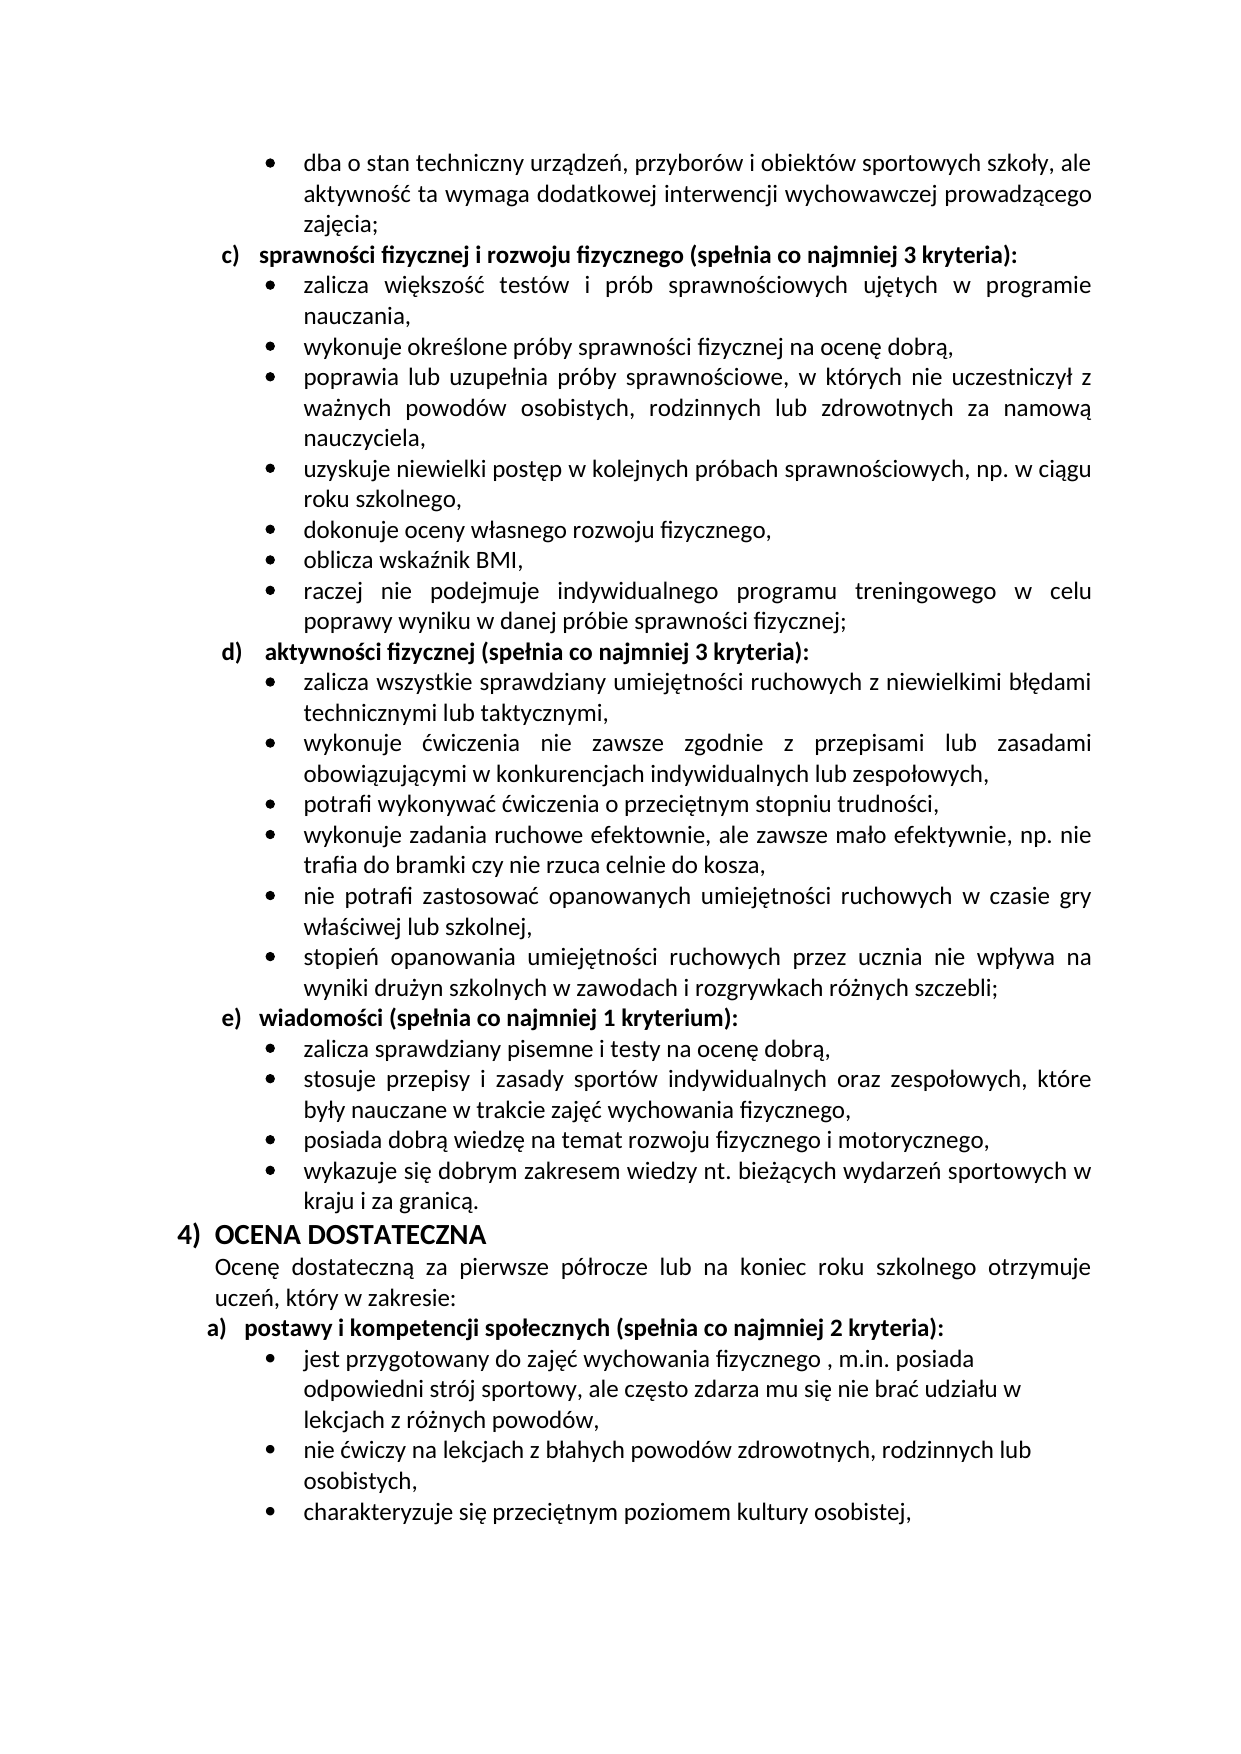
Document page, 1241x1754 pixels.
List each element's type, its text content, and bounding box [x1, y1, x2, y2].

list dokonuje oceny własnego rozwoju fizycznego, [266, 514, 1093, 544]
list wykonuje określone próby sprawności fizycznej na ocenę dobrą, [266, 331, 1093, 361]
list zalicza sprawdziany pisemne i testy na ocenę dobrą, [266, 1033, 1093, 1063]
list wykonuje zadania ruchowe efektownie, ale zawsze mało efektywnie, np. nie trafia do bramki czy nie rzuca celnie do kosza, [266, 819, 1093, 880]
list oblicza wskaźnik BMI, [266, 544, 1093, 575]
list Ocenę dostateczną za pierwsze półrocze lub na koniec roku szkolnego otrzymuje uczeń, który w zakresie: [214, 1251, 1093, 1312]
list potrafi wykonywać ćwiczenia o przeciętnym stopniu trudności, [266, 788, 1093, 819]
list aktywności fizycznej (spełnia co najmniej 3 kryteria): [221, 636, 1093, 666]
list jest przygotowany do zajęć wychowania fizycznego , m.in. posiada odpowiedni strój sportowy, ale często zdarza mu się nie brać udziału w lekcjach z różnych powodów, [266, 1343, 1093, 1434]
list posiada dobrą wiedzę na temat rozwoju fizycznego i motorycznego, [266, 1124, 1093, 1155]
list OCENA DOSTATECZNA [177, 1216, 1093, 1251]
list stopień opanowania umiejętności ruchowych przez ucznia nie wpływa na wyniki drużyn szkolnych w zawodach i rozgrywkach różnych szczebli; [266, 941, 1093, 1002]
list poprawia lub uzupełnia próby sprawnościowe, w których nie uczestniczył z ważnych powodów osobistych, rodzinnych lub zdrowotnych za namową nauczyciela, [266, 361, 1093, 453]
list wiadomości (spełnia co najmniej 1 kryterium): [221, 1002, 1093, 1033]
list zalicza większość testów i prób sprawnościowych ujętych w programie nauczania, [266, 270, 1093, 331]
list wykonuje ćwiczenia nie zawsze zgodnie z przepisami lub zasadami obowiązującymi w konkurencjach indywidualnych lub zespołowych, [266, 727, 1093, 788]
list zalicza wszystkie sprawdziany umiejętności ruchowych z niewielkimi błędami technicznymi lub taktycznymi, [266, 666, 1093, 727]
list postawy i kompetencji społecznych (spełnia co najmniej 2 kryteria): [207, 1312, 1093, 1343]
list uzyskuje niewielki postęp w kolejnych próbach sprawnościowych, np. w ciągu roku szkolnego, [266, 453, 1093, 514]
list stosuje przepisy i zasady sportów indywidualnych oraz zespołowych, które były nauczane w trakcie zajęć wychowania fizycznego, [266, 1063, 1093, 1124]
list charakteryzuje się przeciętnym poziomem kultury osobistej, [266, 1496, 1093, 1526]
list nie ćwiczy na lekcjach z błahych powodów zdrowotnych, rodzinnych lub osobistych, [266, 1434, 1093, 1496]
list sprawności fizycznej i rozwoju fizycznego (spełnia co najmniej 3 kryteria): [221, 239, 1093, 270]
list raczej nie podejmuje indywidualnego programu treningowego w celu poprawy wyniku w danej próbie sprawności fizycznej; [266, 575, 1093, 636]
list nie potrafi zastosować opanowanych umiejętności ruchowych w czasie gry właściwej lub szkolnej, [266, 880, 1093, 941]
list dba o stan techniczny urządzeń, przyborów i obiektów sportowych szkoły, ale aktywność ta wymaga dodatkowej interwencji wychowawczej prowadzącego zajęcia; [266, 148, 1093, 239]
list wykazuje się dobrym zakresem wiedzy nt. bieżących wydarzeń sportowych w kraju i za granicą. [266, 1155, 1093, 1216]
